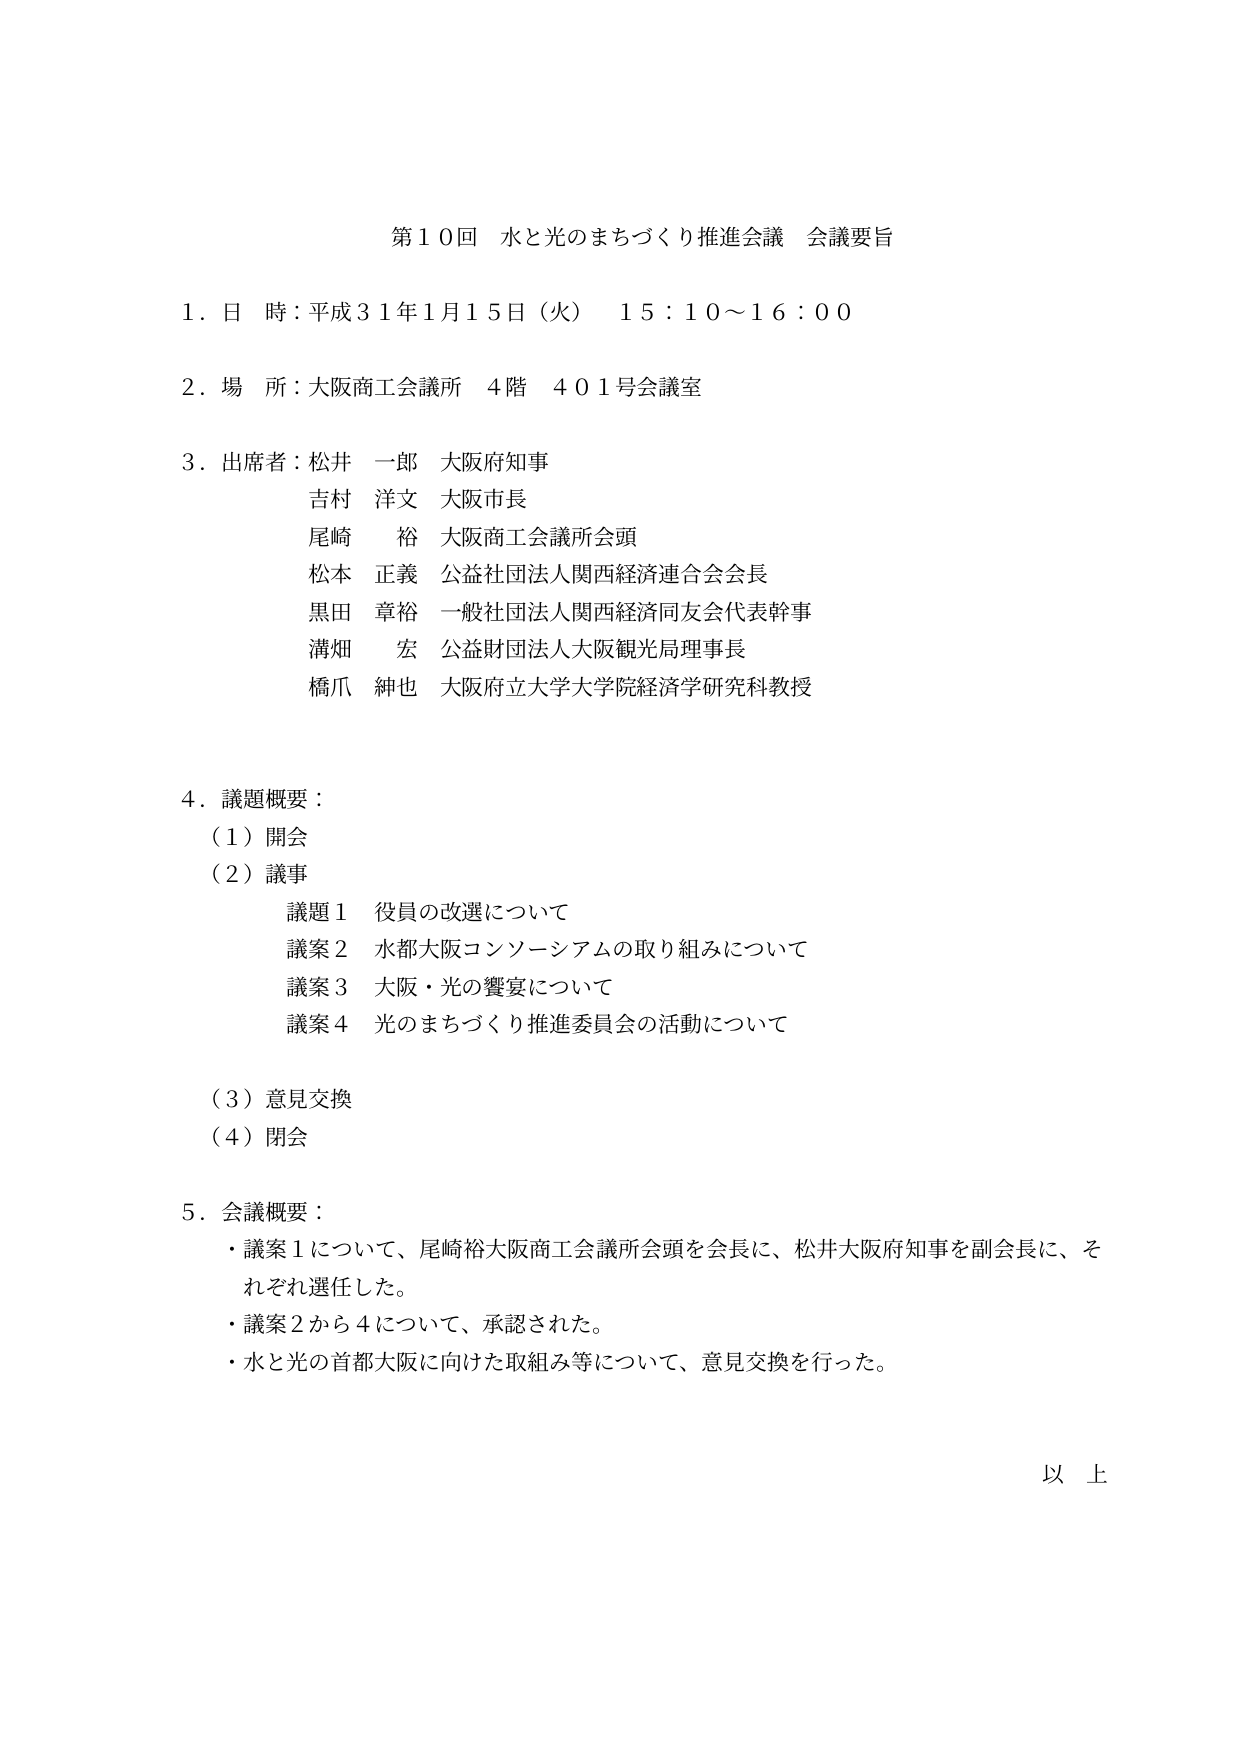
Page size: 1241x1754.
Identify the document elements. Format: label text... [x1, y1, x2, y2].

text 橋爪 紳也 大阪府立大学大学院経済学研究科教授 [177, 667, 1107, 704]
text （２）議事 [177, 854, 1107, 892]
text 議題１ 役員の改選について [177, 892, 1107, 929]
text ３．出席者：松井 一郎 大阪府知事 [177, 442, 1107, 479]
text １．日 時：平成３１年１月１５日（火） １５：１０～１６：００ [177, 292, 1107, 329]
text 溝畑 宏 公益財団法人大阪観光局理事長 [177, 629, 1107, 667]
text （１）開会 [177, 817, 1107, 854]
text ５．会議概要： [177, 1192, 1107, 1229]
text 第１０回 水と光のまちづくり推進会議 会議要旨 [177, 217, 1107, 254]
text 議案４ 光のまちづくり推進委員会の活動について [177, 1004, 1107, 1042]
text 議案３ 大阪・光の饗宴について [177, 967, 1107, 1004]
text ・水と光の首都大阪に向けた取組み等について、意見交換を行った。 [177, 1342, 1107, 1379]
text ・議案２から４について、承認された。 [177, 1304, 1107, 1342]
text ４．議題概要： [177, 779, 1107, 817]
text 松本 正義 公益社団法人関西経済連合会会長 [177, 554, 1107, 592]
text （４）閉会 [177, 1117, 1107, 1154]
text 黒田 章裕 一般社団法人関西経済同友会代表幹事 [177, 592, 1107, 629]
text ・議案１について、尾崎裕大阪商工会議所会頭を会長に、松井大阪府知事を副会長に、それぞれ選任した。 [177, 1229, 1107, 1304]
text ２．場 所：大阪商工会議所 ４階 ４０１号会議室 [177, 367, 1107, 404]
text 吉村 洋文 大阪市長 [177, 479, 1107, 517]
text （３）意見交換 [177, 1079, 1107, 1117]
text 以 上 [177, 1454, 1107, 1492]
text 尾崎 裕 大阪商工会議所会頭 [177, 517, 1107, 554]
text 議案２ 水都大阪コンソーシアムの取り組みについて [177, 929, 1107, 967]
